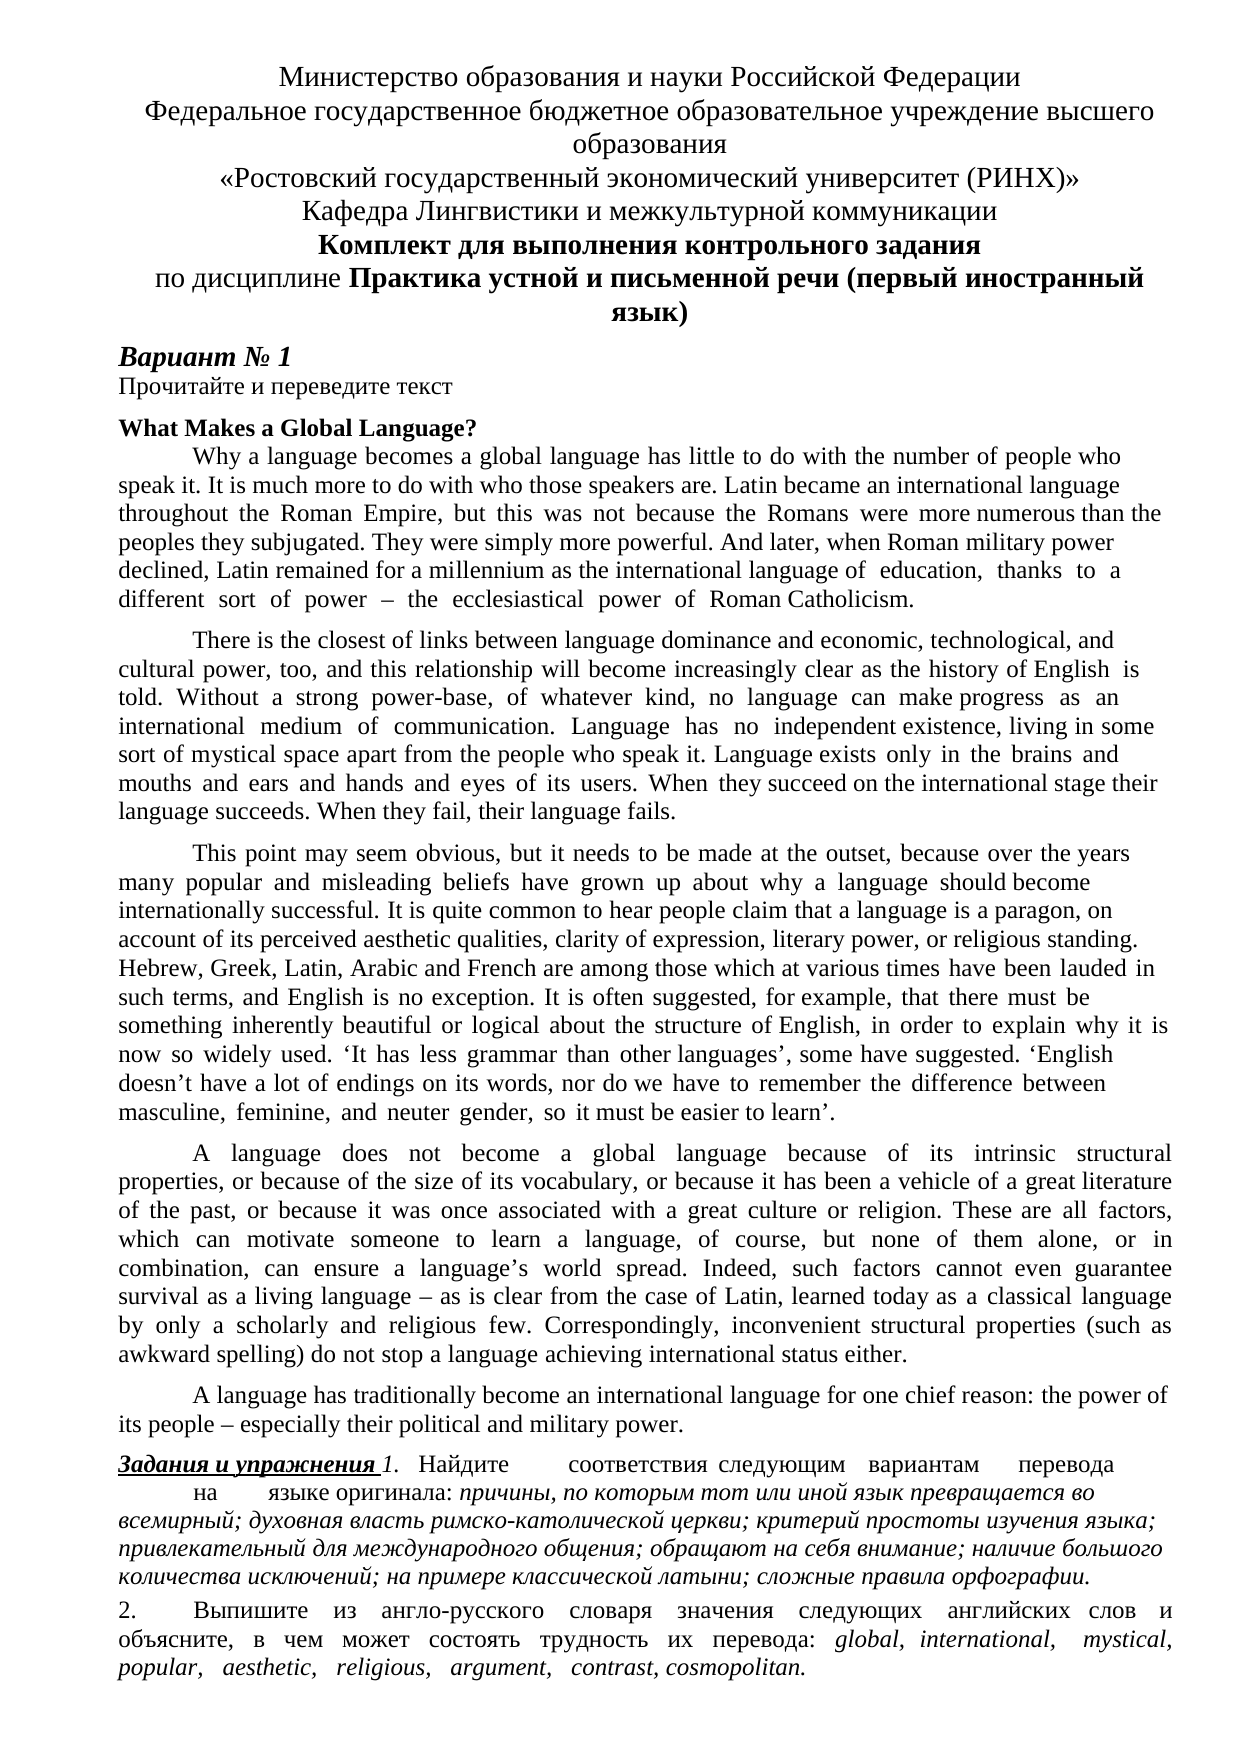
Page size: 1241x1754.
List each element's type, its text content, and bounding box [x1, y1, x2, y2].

text This point may seem obvious, but it needs to be made at the outset, because over the years many popular and misleading beliefs have grown up about why a language should become internationally successful. It is quite common to hear people claim that a language is a paragon, on account of its perceived aesthetic qualities, clarity of expression, literary power, or religious standing. Hebrew, Greek, Latin, Arabic and French are among those which at various times have been lauded in such terms, and English is no exception. It is often suggested, for example, that there must be something inherently beautiful or logical about the structure of English, in order to explain why it is now so widely used. ‘It has less grammar than other languages’, some have suggested. ‘English doesn’t have a lot of endings on its words, nor do we have to remember the difference between masculine, feminine, and neuter gender, so it must be easier to learn’. [118, 838, 1176, 1125]
text «Ростовский государственный экономический университет (РИНХ)» [118, 160, 1181, 193]
text Министерство образования и науки Российской Федерации [118, 59, 1181, 93]
text A language has traditionally become an international language for one chief reason: the power of its people – especially their political and military power. [118, 1380, 1176, 1438]
text 2. Выпишите из англо-русского словаря значения следующих английских слов и объясните, в чем может состоять трудность их перевода: global, international, mystical, popular, aesthetic, religious, argument, contrast, cosmopolitan. [118, 1595, 1172, 1681]
text Задания и упражнения 1. Найдите соответствия следующим вариантам перевода на языке оригинала: причины, по которым тот или иной язык превращается во всемирный; духовная власть римско-католической церкви; критерий простоты изучения языка; привлекательный для международного общения; обращают на себя внимание; наличие большого количества исключений; на примере классической латыни; сложные правила орфографии. [118, 1451, 1183, 1590]
text по дисциплине Практика устной и письменной речи (первый иностранный язык) [118, 260, 1181, 327]
text Кафедра Лингвистики и межкультурной коммуникации [118, 193, 1181, 227]
text Why a language becomes a global language has little to do with the number of people who speak it. It is much more to do with who those speakers are. Latin became an international language throughout the Roman Empire, but this was not because the Romans were more numerous than the peoples they subjugated. They were simply more powerful. And later, when Roman military power declined, Latin remained for a millennium as the international language of education, thanks to a different sort of power – the ecclesiastical power of Roman Catholicism. [118, 442, 1176, 613]
text What Makes a Global Language? [118, 413, 1183, 442]
text Прочитайте и переведите текст [118, 373, 559, 400]
text There is the closest of links between language dominance and economic, technological, and cultural power, too, and this relationship will become increasingly clear as the history of English is told. Without a strong power-base, of whatever kind, no language can make progress as an international medium of communication. Language has no independent existence, living in some sort of mystical space apart from the people who speak it. Language exists only in the brains and mouths and ears and hands and eyes of its users. When they succeed on the international stage their language succeeds. When they fail, their language fails. [118, 626, 1176, 825]
text Комплект для выполнения контрольного задания [118, 227, 1181, 260]
text Вариант № 1 [118, 341, 559, 373]
text Федеральное государственное бюджетное образовательное учреждение высшего образования [118, 93, 1181, 160]
text A language does not become a global language because of its intrinsic structural properties, or because of the size of its vocabulary, or because it has been a vehicle of a great literature of the past, or because it was once associated with a great culture or religion. These are all factors, which can motivate someone to learn a language, of course, but none of them alone, or in combination, can ensure a language’s world spread. Indeed, such factors cannot even guarantee survival as a living language – as is clear from the case of Latin, learned today as a classical language by only a scholarly and religious few. Correspondingly, inconvenient structural properties (such as awkward spelling) do not stop a language achieving international status either. [118, 1138, 1172, 1368]
